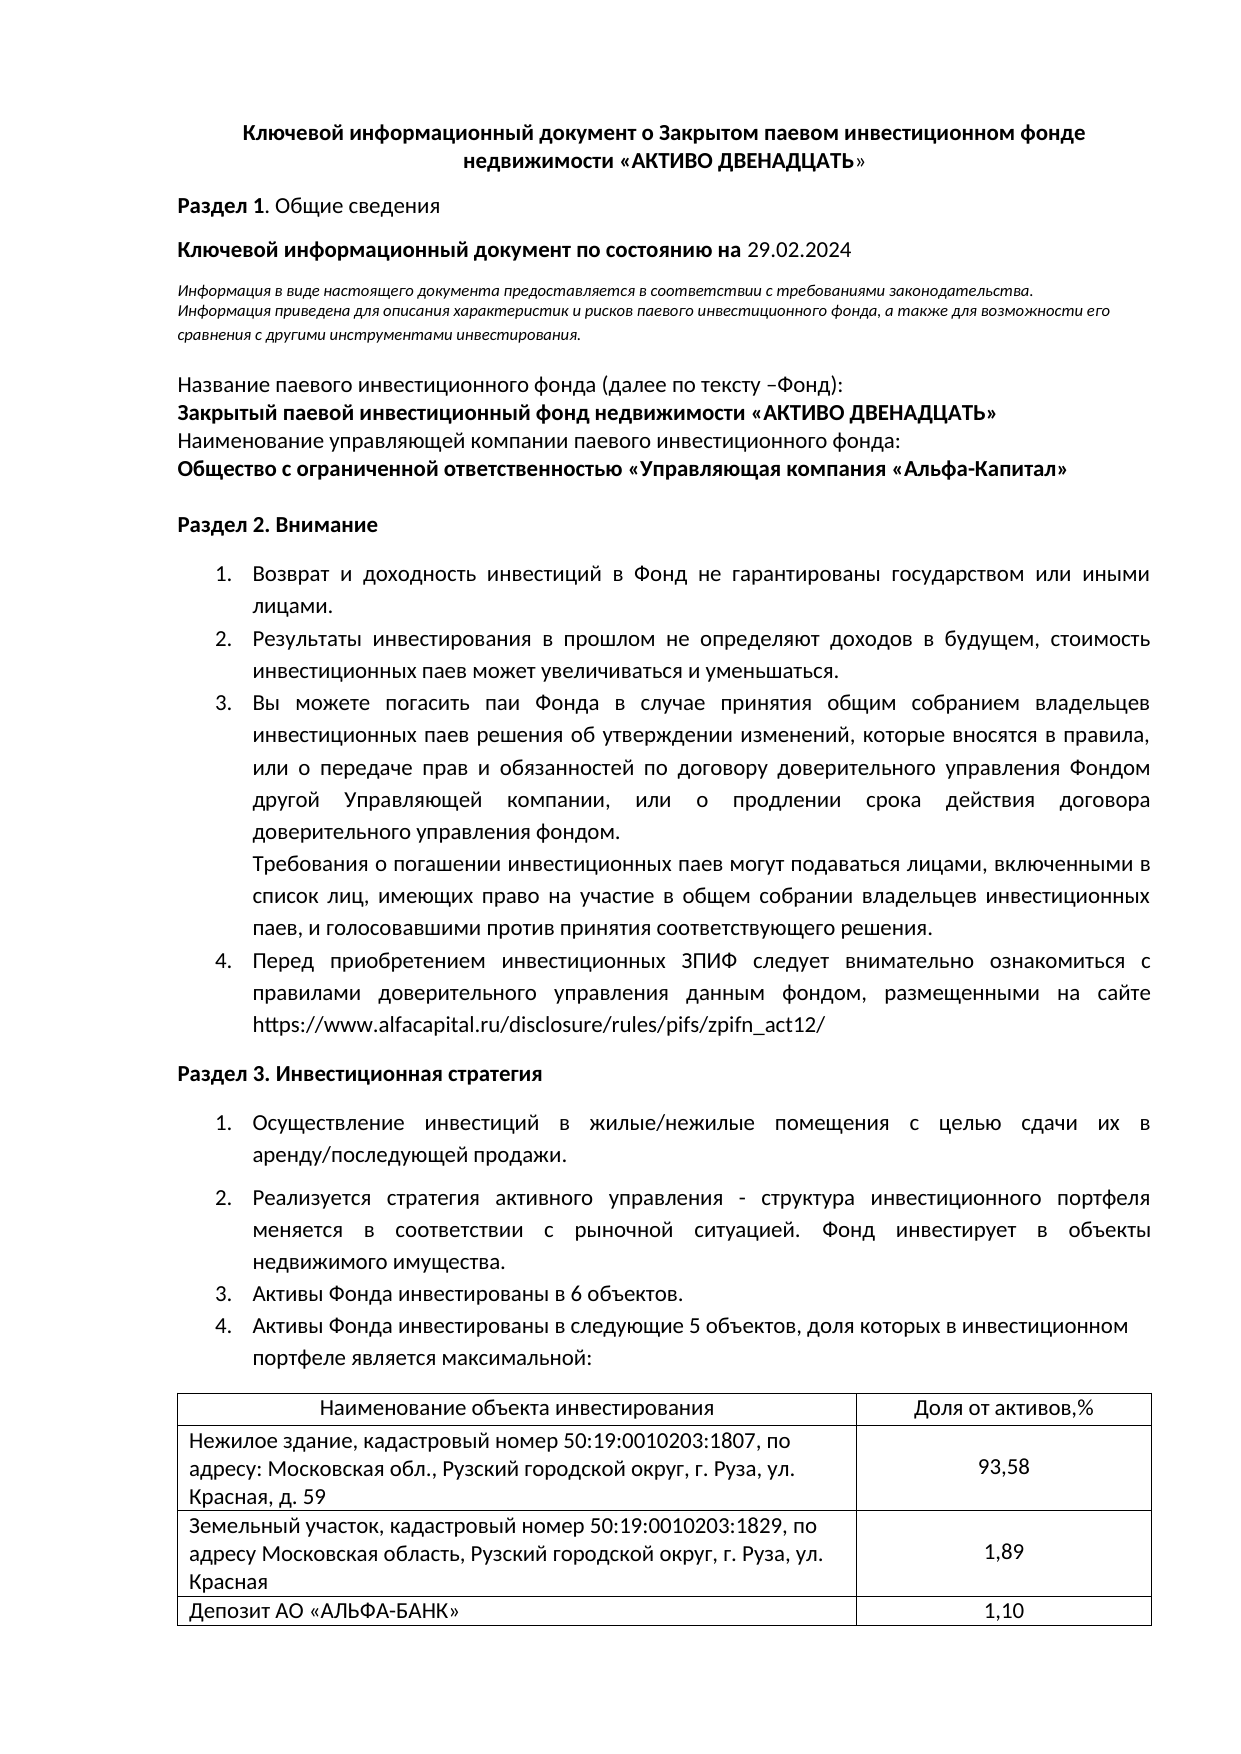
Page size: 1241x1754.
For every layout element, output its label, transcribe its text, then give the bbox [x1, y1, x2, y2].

list Требования о погашении инвестиционных паев могут подаваться лицами, включенными в список лиц, имеющих право на участие в общем собрании владельцев инвестиционных паев, и голосовавшими против принятия соответствующего решения. [252, 849, 1152, 942]
table_cell Депозит АО «АЛЬФА-БАНК» [178, 1597, 856, 1624]
list Результаты инвестирования в прошлом не определяют доходов в будущем, стоимость инвестиционных паев может увеличиваться и уменьшаться. [215, 624, 1152, 684]
text Название паевого инвестиционного фонда (далее по тексту –Фонд): [177, 371, 1152, 398]
table_cell Земельный участок, кадастровый номер 50:19:0010203:1829, по адресу Московская область, Рузский городской округ, г. Руза, ул. Красная [178, 1511, 856, 1596]
list Реализуется стратегия активного управления - структура инвестиционного портфеля меняется в соответствии с рыночной ситуацией. Фонд инвестирует в объекты недвижимого имущества. [215, 1183, 1152, 1275]
list Вы можете погасить паи Фонда в случае принятия общим собранием владельцев инвестиционных паев решения об утверждении изменений, которые вносятся в правила, или о передаче прав и обязанностей по договору доверительного управления Фондом другой Управляющей компании, или о продлении срока действия договора доверительного управления фондом. [215, 688, 1152, 845]
text Закрытый паевой инвестиционный фонд недвижимости «АКТИВО ДВЕНАДЦАТЬ» [177, 398, 1152, 427]
table_cell Нежилое здание, кадастровый номер 50:19:0010203:1807, по адресу: Московская обл., Рузский городской округ, г. Руза, ул. Красная, д. 59 [178, 1426, 856, 1510]
text Ключевой информационный документ по состоянию на 29.02.2024 [177, 236, 1152, 263]
text Раздел 1. Общие сведения [177, 191, 1152, 219]
table_header Доля от активов,% [857, 1394, 1151, 1425]
table_cell 1,89 [857, 1511, 1151, 1596]
text Раздел 2. Внимание [177, 511, 1152, 539]
text Наименование управляющей компании паевого инвестиционного фонда: [177, 427, 1152, 454]
list Активы Фонда инвестированы в следующие 5 объектов, доля которых в инвестиционном портфеле является максимальной: [215, 1311, 1152, 1372]
text Ключевой информационный документ о Закрытом паевом инвестиционном фонде недвижимости «АКТИВО ДВЕНАДЦАТЬ» [177, 118, 1152, 174]
list Перед приобретением инвестиционных ЗПИФ следует внимательно ознакомиться с правилами доверительного управления данным фондом, размещенными на сайте https://www.alfacapital.ru/disclosure/rules/pifs/zpifn_act12/ [215, 946, 1152, 1038]
table_cell 1,10 [857, 1597, 1151, 1624]
table_header Наименование объекта инвестирования [178, 1394, 856, 1425]
table_cell 93,58 [857, 1426, 1151, 1510]
list Активы Фонда инвестированы в 6 объектов. [215, 1279, 1152, 1307]
list Осуществление инвестиций в жилые/нежилые помещения с целью сдачи их в аренду/последующей продажи. [215, 1108, 1152, 1168]
text Общество с ограниченной ответственностью «Управляющая компания «Альфа-Капитал» [177, 454, 1152, 483]
text Информация в виде настоящего документа предоставляется в соответствии с требованиями законодательства. [177, 280, 1152, 301]
list Возврат и доходность инвестиций в Фонд не гарантированы государством или иными лицами. [215, 559, 1152, 620]
text Раздел 3. Инвестиционная стратегия [177, 1059, 1152, 1087]
text Информация приведена для описания характеристик и рисков паевого инвестиционного фонда, а также для возможности его сравнения с другими инструментами инвестирования. [177, 301, 1152, 344]
